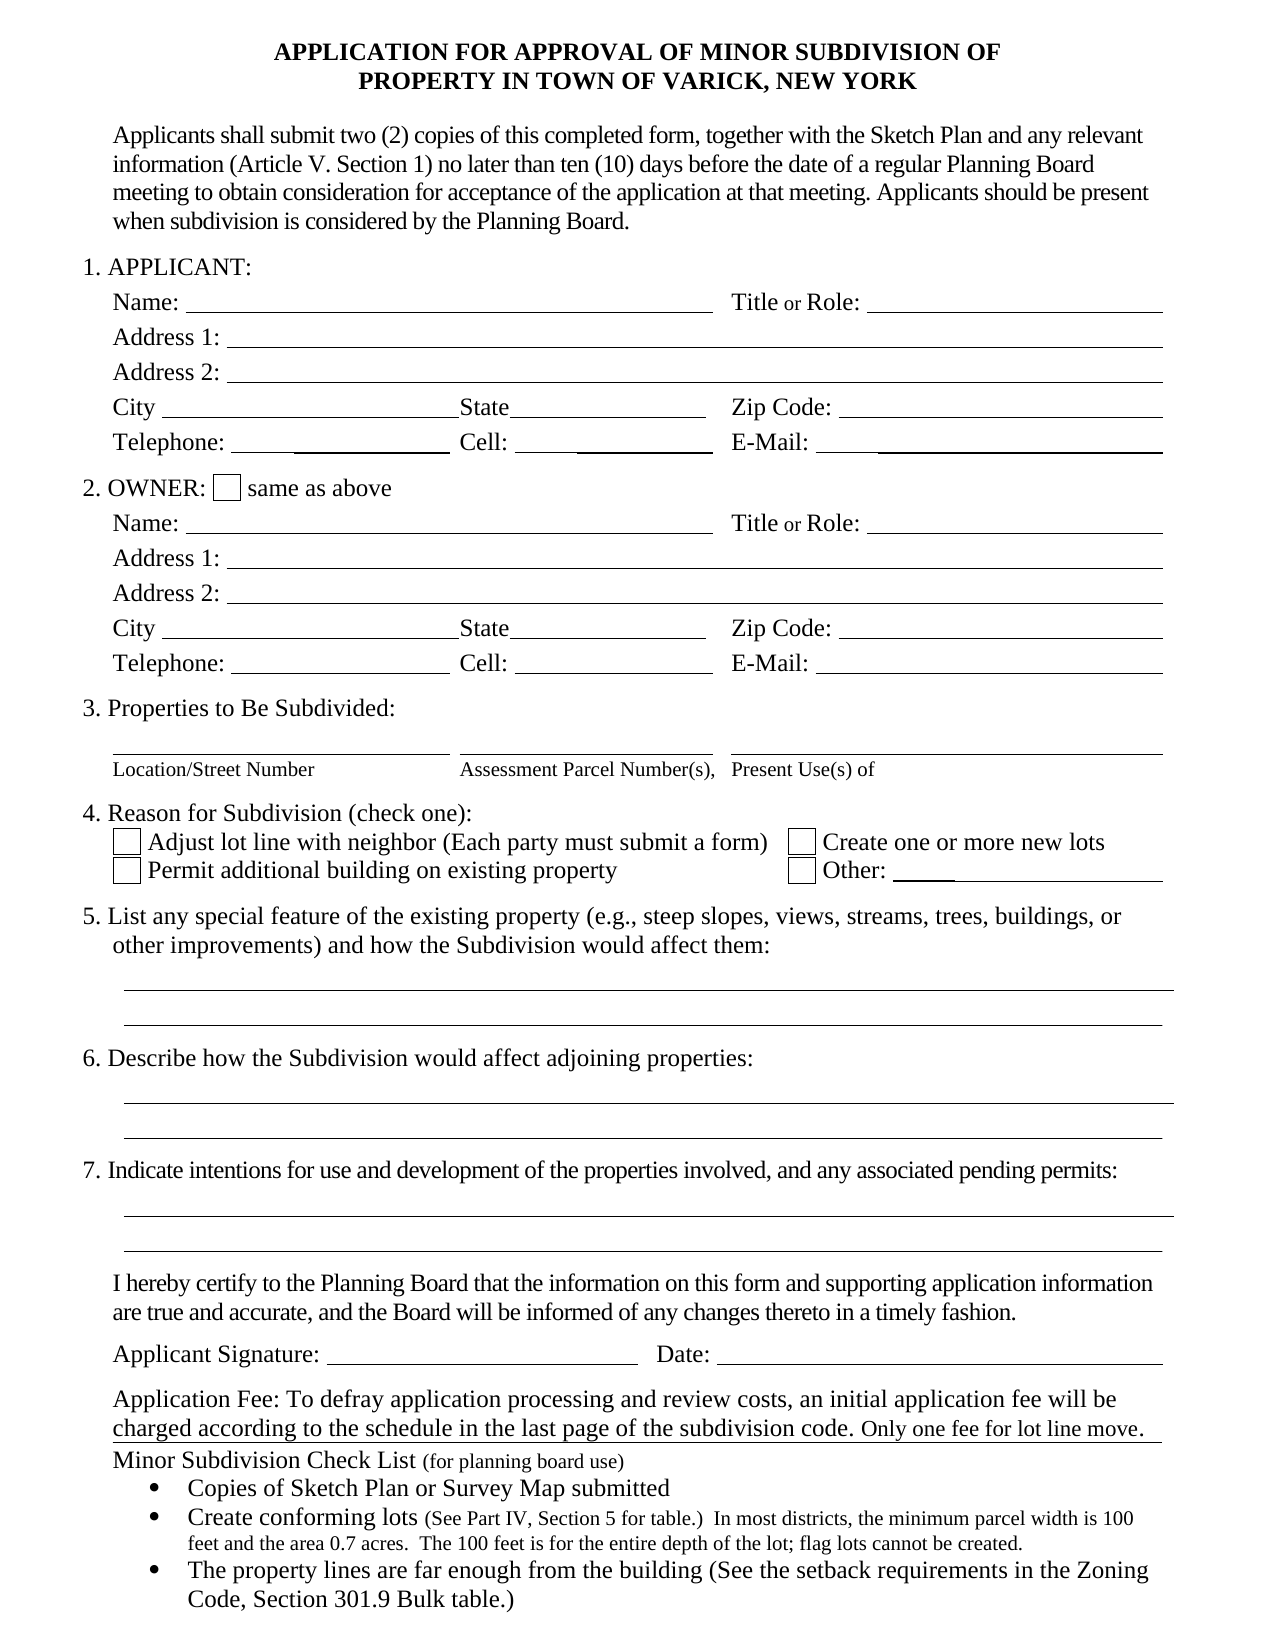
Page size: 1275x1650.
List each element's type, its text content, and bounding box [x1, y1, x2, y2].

list The property lines are far enough from the building (See the setback requirements in the Zoning Code, Section 301.9 Bulk table.) [150, 1555, 1162, 1612]
text Address 1: [112, 543, 1162, 572]
text Location/Street Number Assessment Parcel Number(s), Present Use(s) of [112, 757, 1162, 781]
text APPLICATION FOR APPROVAL OF MINOR SUBDIVISION OF PROPERTY IN TOWN OF VARICK, NEW YORK [262, 37, 1012, 95]
text Address 2: [112, 578, 1162, 607]
table_header [113, 959, 1162, 1026]
list Copies of Sketch Plan or Survey Map submitted [150, 1473, 1162, 1502]
text City State Zip Code: [112, 392, 1162, 421]
text Telephone: Cell: E-Mail: [112, 648, 1162, 677]
text 3. Properties to Be Subdivided: [82, 693, 1162, 722]
text 1. APPLICANT: [82, 252, 1162, 280]
text I hereby certify to the Planning Board that the information on this form and supporting application information are true and accurate, and the Board will be informed of any changes thereto in a timely fashion. [112, 1268, 1162, 1326]
text Telephone: Cell: E-Mail: [112, 427, 1162, 456]
table_header [113, 1184, 1162, 1252]
text 6. Describe how the Subdivision would affect adjoining properties: [82, 1043, 1162, 1071]
text Application Fee: To defray application processing and review costs, an initial application fee will be charged according to the schedule in the last page of the subdivision code. Only one fee for lot line move. [112, 1384, 1192, 1442]
text Adjust lot line with neighbor (Each party must submit a form) Create one or more new lots [112, 827, 1162, 856]
text Minor Subdivision Check List (for planning board use) [112, 1443, 1162, 1473]
text 4. Reason for Subdivision (check one): [82, 798, 1162, 827]
list Create conforming lots (See Part IV, Section 5 for table.) In most districts, the minimum parcel width is 100 feet and the area 0.7 acres. The 100 feet is for the entire depth of the lot; flag lots cannot be created. [150, 1502, 1162, 1555]
text Permit additional building on existing property Other: [112, 856, 1162, 884]
text Address 2: [112, 357, 1162, 386]
text City State Zip Code: [112, 613, 1162, 642]
table_header [113, 1071, 1162, 1139]
text 2. OWNER: same as above [82, 473, 1162, 501]
text 5. List any special feature of the existing property (e.g., steep slopes, views, streams, trees, buildings, or other improvements) and how the Subdivision would affect them: [82, 901, 1162, 958]
text Applicants shall submit two (2) copies of this completed form, together with the Sketch Plan and any relevant information (Article V. Section 1) no later than ten (10) days before the date of a regular Planning Board meeting to obtain consideration for acceptance of the application at that meeting. Applicants should be present when subdivision is considered by the Planning Board. [112, 120, 1162, 235]
text Name: Title or Role: [112, 508, 1162, 536]
text 7. Indicate intentions for use and development of the properties involved, and any associated pending permits: [82, 1156, 1162, 1184]
text Address 1: [112, 322, 1162, 351]
text Applicant Signature: Date: [112, 1338, 1162, 1367]
text Name: Title or Role: [112, 287, 1162, 316]
